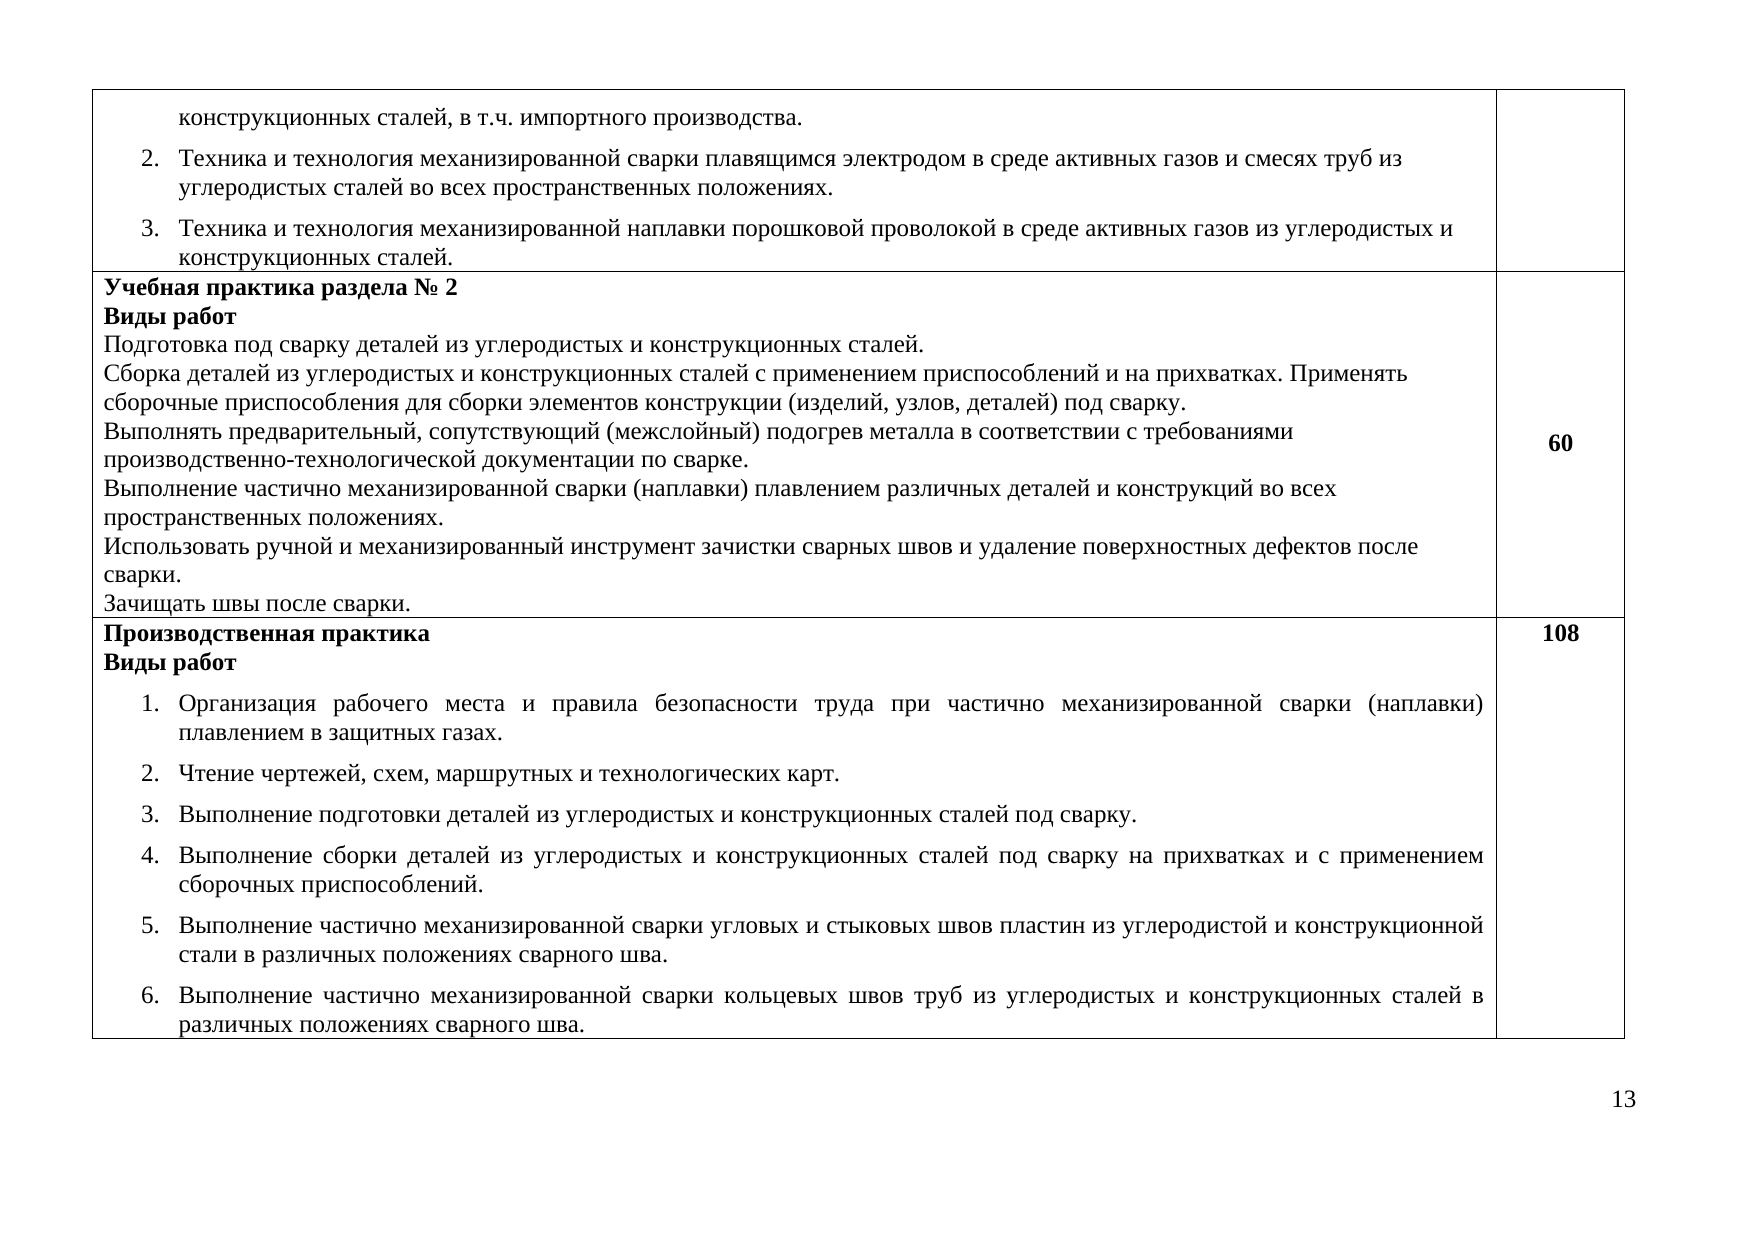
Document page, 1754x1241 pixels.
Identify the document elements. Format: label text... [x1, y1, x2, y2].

table_cell 19 [1497, 90, 1624, 271]
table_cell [93, 618, 1496, 1038]
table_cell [93, 90, 1496, 271]
table_cell 60 [1497, 272, 1624, 617]
table_cell 108 [1497, 618, 1624, 1038]
table_cell Учебная практика раздела № 2 Виды работ Подготовка под сварку деталей из углеродистых и конструкционных сталей. Сборка деталей из углеродистых и конструкционных сталей с применением приспособлений и на прихватках. Применять сборочные приспособления для сборки элементов конструкции (изделий, узлов, деталей) под сварку. Выполнять предварительный, сопутствующий (межслойный) подогрев металла в соответствии с требованиями производственно-технологической документации по сварке. Выполнение частично механизированной сварки (наплавки) плавлением различных деталей и конструкций во всех пространственных положениях. Использовать ручной и механизированный инструмент зачистки сварных швов и удаление поверхностных дефектов после сварки. Зачищать швы после сварки. [93, 272, 1496, 617]
